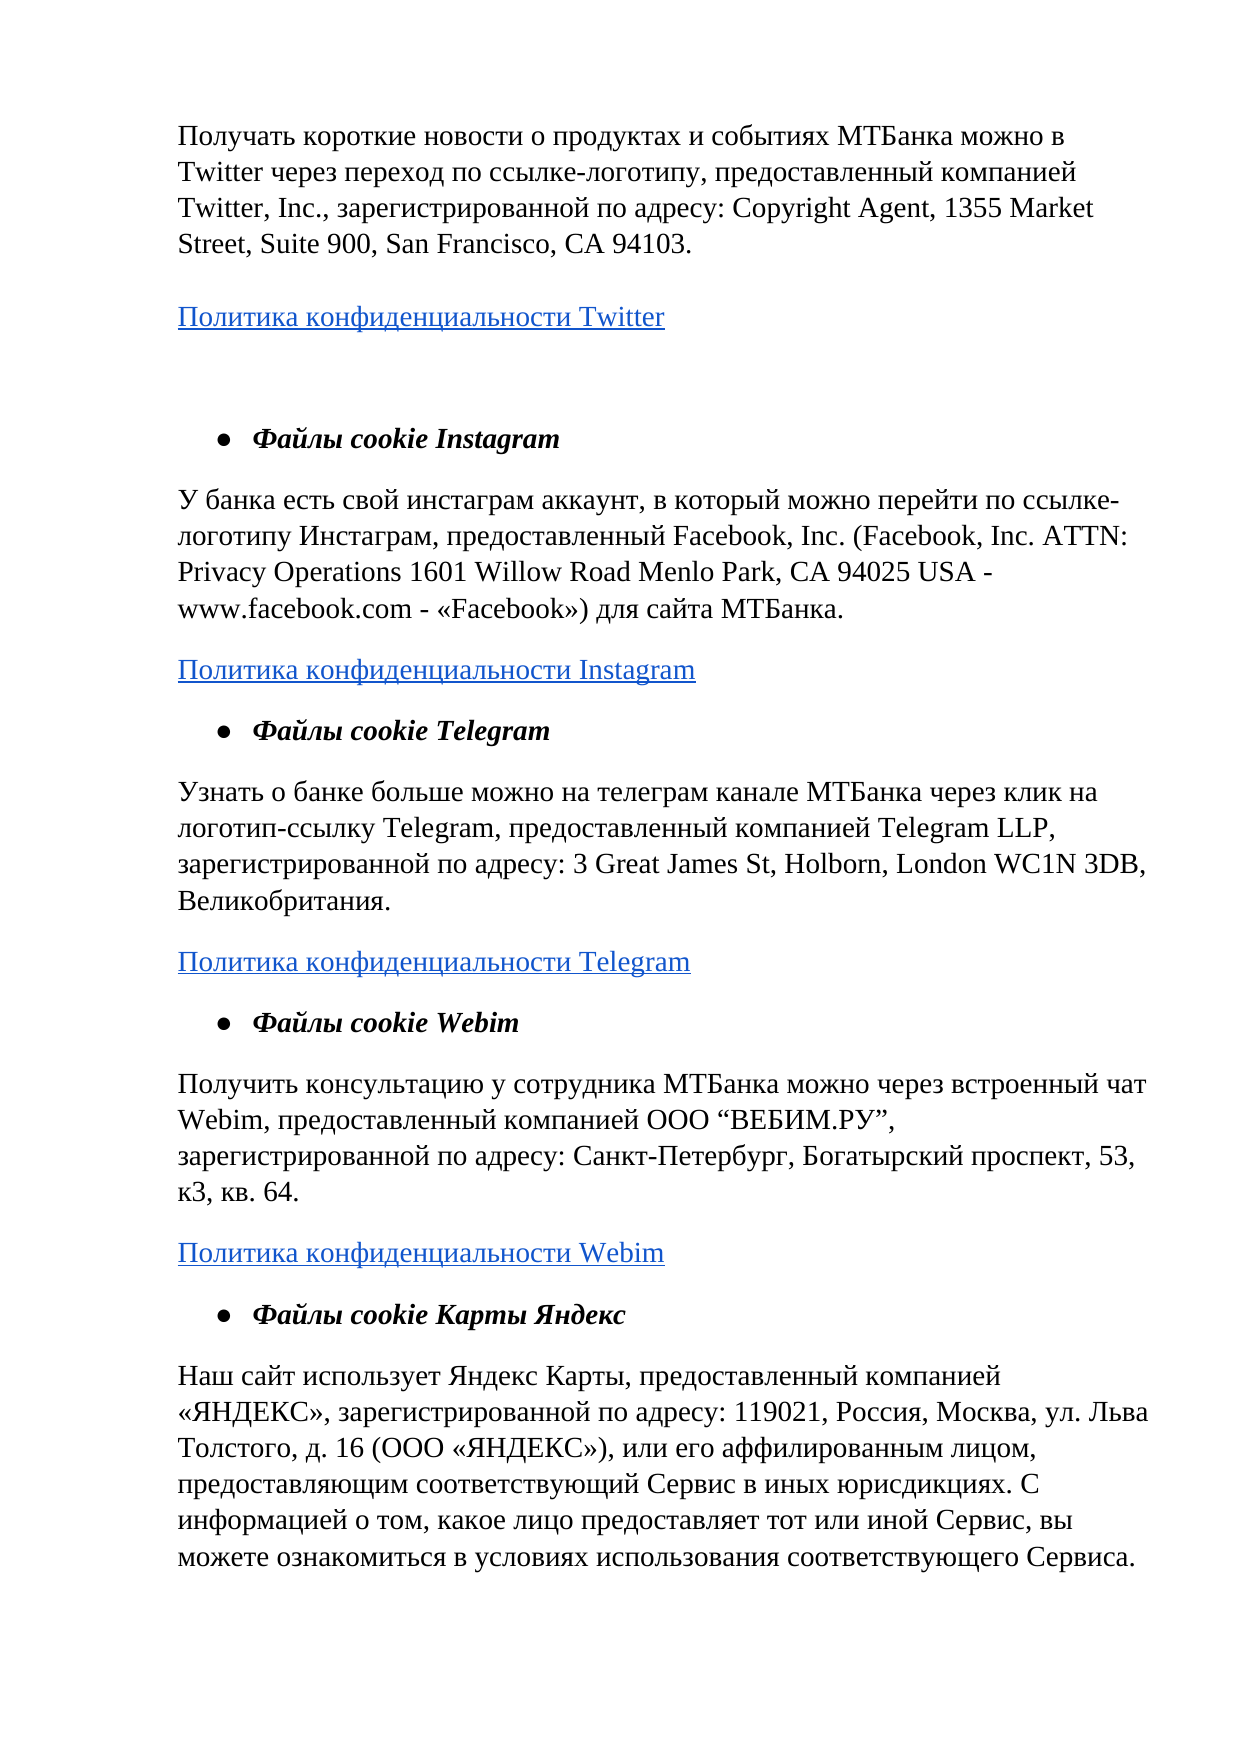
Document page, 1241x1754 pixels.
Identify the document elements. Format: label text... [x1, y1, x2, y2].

text Политика конфиденциальности Telegram [177, 944, 1152, 977]
text У банка есть свой инстаграм аккаунт, в который можно перейти по ссылке-логотипу Инстаграм, предоставленный Facebook, Inc. (Facebook, Inc. ATTN: Privacy Operations 1601 Willow Road Menlo Park, CA 94025 USA - www.facebook.com - «Facebook») для сайта МТБанка. [177, 482, 1152, 624]
text Политика конфиденциальности Webim [177, 1236, 1152, 1269]
text Получить консультацию у сотрудника МТБанка можно через встроенный чат Webim, предоставленный компанией ООО “ВЕБИМ.РУ”, зарегистрированной по адресу: Санкт-Петербург, Богатырский проспект, 53, к3, кв. 64. [177, 1066, 1152, 1208]
list Файлы cookie Telegram [215, 713, 1152, 747]
list Политика конфиденциальности Twitter [177, 299, 1152, 332]
list Файлы cookie Webim [215, 1005, 1152, 1038]
list Получать короткие новости о продуктах и событиях МТБанка можно в Twitter через переход по ссылке-логотипу, предоставленный компанией Twitter, Inc., зарегистрированной по адресу: Copyright Agent, 1355 Market Street, Suite 900, San Francisco, CA 94103. [177, 118, 1152, 260]
text Наш сайт использует Яндекс Карты, предоставленный компанией «ЯНДЕКС», зарегистрированной по адресу: 119021, Россия, Москва, ул. Льва Толстого, д. 16 (ООО «ЯНДЕКС»), или его аффилированным лицом, предоставляющим соответствующий Сервис в иных юрисдикциях. С информацией о том, какое лицо предоставляет тот или иной Сервис, вы можете ознакомиться в условиях использования соответствующего Сервиса. [177, 1358, 1152, 1572]
text Узнать о банке больше можно на телеграм канале МТБанка через клик на логотип-ссылку Telegram, предоставленный компанией Telegram LLP, зарегистрированной по адресу: 3 Great James St, Holborn, London WC1N 3DB, Великобритания. [177, 774, 1152, 916]
list Файлы cookie Instagram [215, 421, 1152, 455]
list Файлы cookie Карты Яндекс [215, 1297, 1152, 1330]
text Политика конфиденциальности Instagram [177, 652, 1152, 685]
